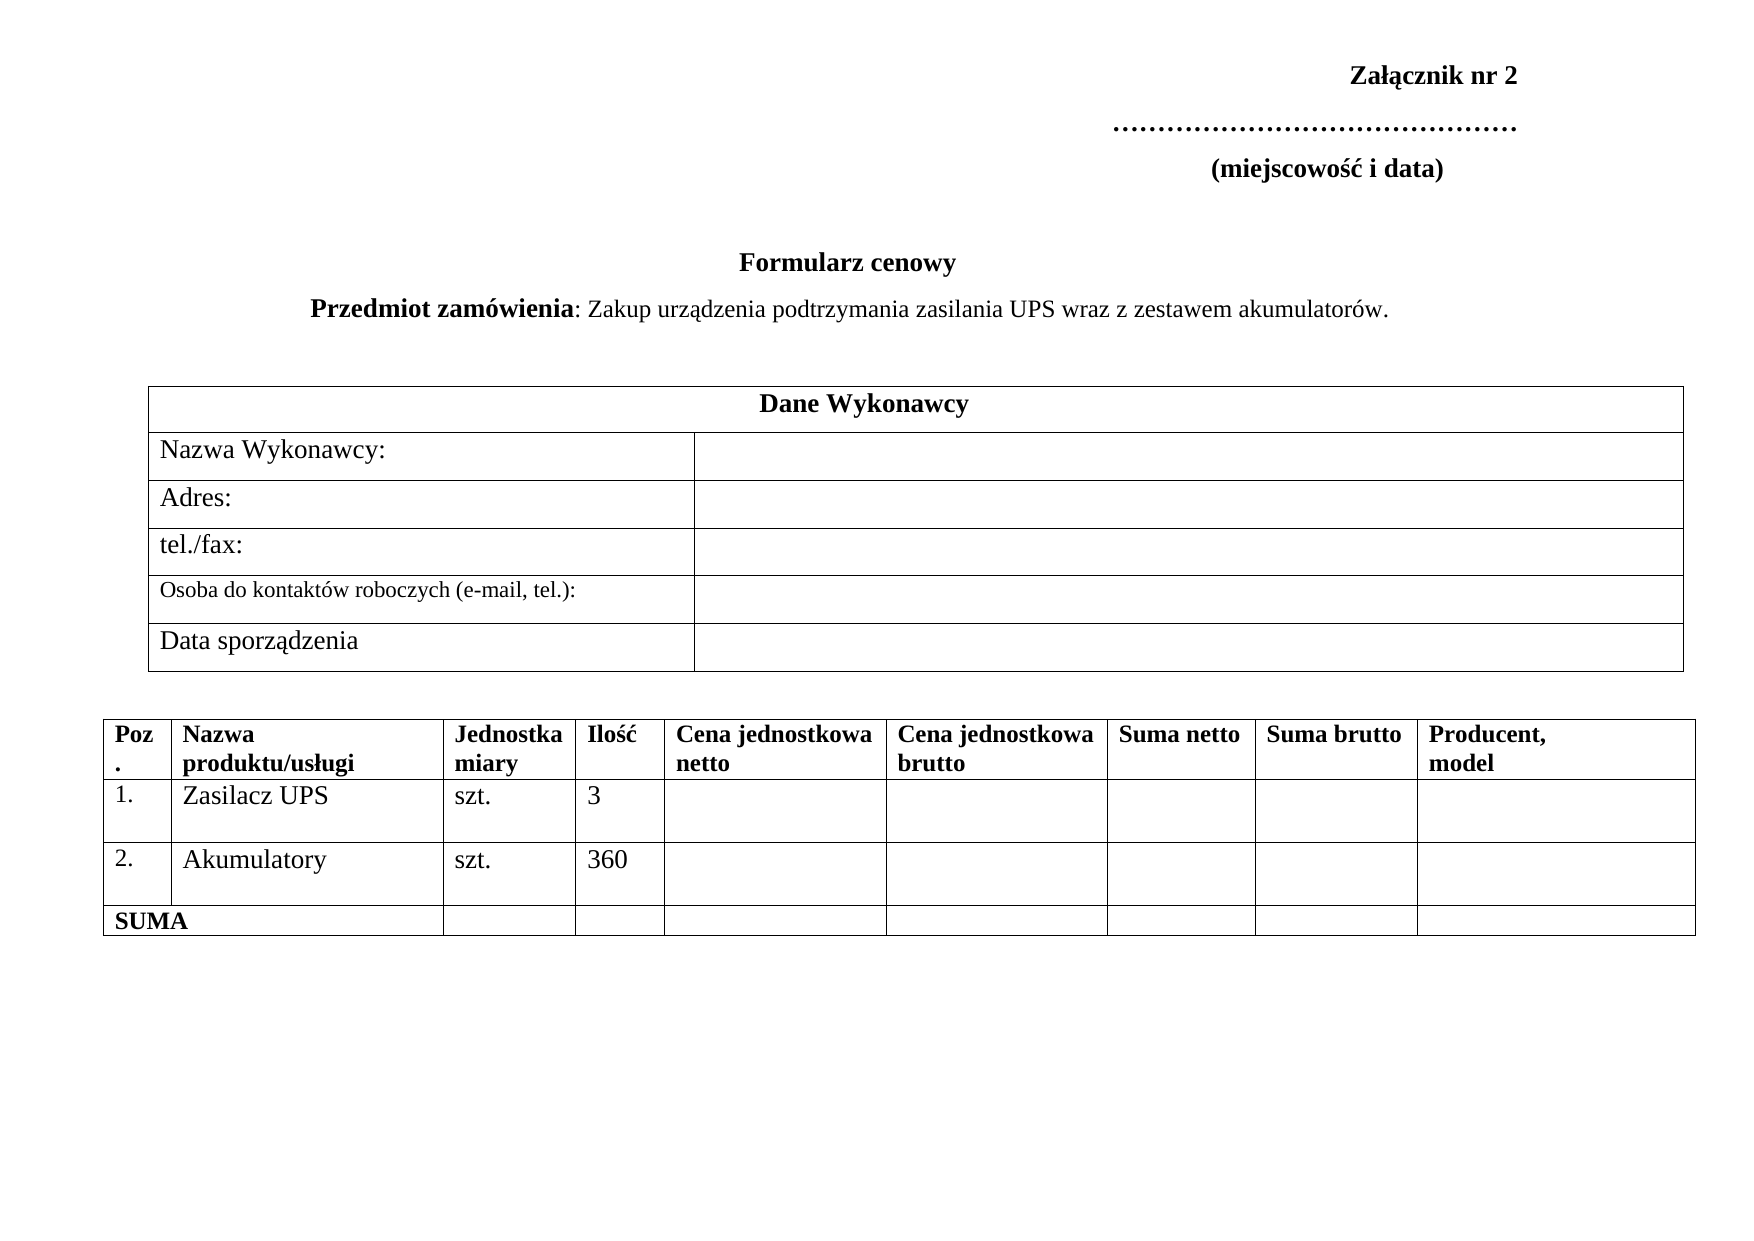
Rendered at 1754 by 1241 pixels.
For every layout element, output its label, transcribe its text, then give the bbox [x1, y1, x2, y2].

table_cell tel./fax: [149, 529, 694, 575]
table_cell szt. [444, 780, 575, 842]
table_cell [1108, 906, 1255, 935]
table_cell [1256, 843, 1417, 905]
table_header Cena jednostkowa brutto [887, 720, 1107, 778]
table_cell 1. [104, 780, 171, 842]
table_cell Zasilacz UPS [172, 780, 443, 842]
table_cell Osoba do kontaktów roboczych (e-mail, tel.): [149, 576, 694, 623]
text Przedmiot zamówienia: Zakup urządzenia podtrzymania zasilania UPS wraz z zestawem akumulatorów. [310, 292, 1606, 323]
table_header Cena jednostkowa netto [665, 720, 886, 778]
table_cell Nazwa Wykonawcy: [149, 433, 694, 480]
text Załącznik nr 2 [148, 59, 1518, 90]
table_cell [887, 843, 1107, 905]
table_cell [1256, 906, 1417, 935]
table_cell [1108, 843, 1255, 905]
table_cell Adres: [149, 481, 694, 528]
table_cell Akumulatory [172, 843, 443, 905]
table_cell [576, 906, 664, 935]
table_header Suma netto [1108, 720, 1255, 778]
table_header Poz. [104, 720, 171, 778]
table_cell [695, 433, 1683, 480]
table_cell SUMA [104, 906, 443, 935]
table_cell [1256, 780, 1417, 842]
table_header Dane Wykonawcy [149, 387, 1683, 432]
table_cell [695, 529, 1683, 575]
table_header Ilość [576, 720, 664, 778]
table_cell [665, 780, 886, 842]
table_cell [444, 906, 575, 935]
table_header Jednostka miary [444, 720, 575, 778]
table_cell 360 [576, 843, 664, 905]
table_header Nazwa produktu/usługi [172, 720, 443, 778]
table_cell [887, 906, 1107, 935]
table_cell [695, 576, 1683, 623]
table_cell Data sporządzenia [149, 624, 694, 671]
table_cell 3 [576, 780, 664, 842]
table_cell [1418, 843, 1695, 905]
table_cell szt. [444, 843, 575, 905]
table_header Producent, model [1418, 720, 1695, 778]
table_cell [1418, 906, 1695, 935]
table_cell [665, 843, 886, 905]
table_cell [887, 780, 1107, 842]
table_header Suma brutto [1256, 720, 1417, 778]
text (miejscowość i data) [148, 152, 1518, 183]
text ……………………………………… [148, 106, 1518, 137]
table_cell [1418, 780, 1695, 842]
table_cell [695, 481, 1683, 528]
table_cell [665, 906, 886, 935]
table_cell [1108, 780, 1255, 842]
table_cell [695, 624, 1683, 671]
table_cell 2. [104, 843, 171, 905]
text Formularz cenowy [148, 246, 1518, 277]
